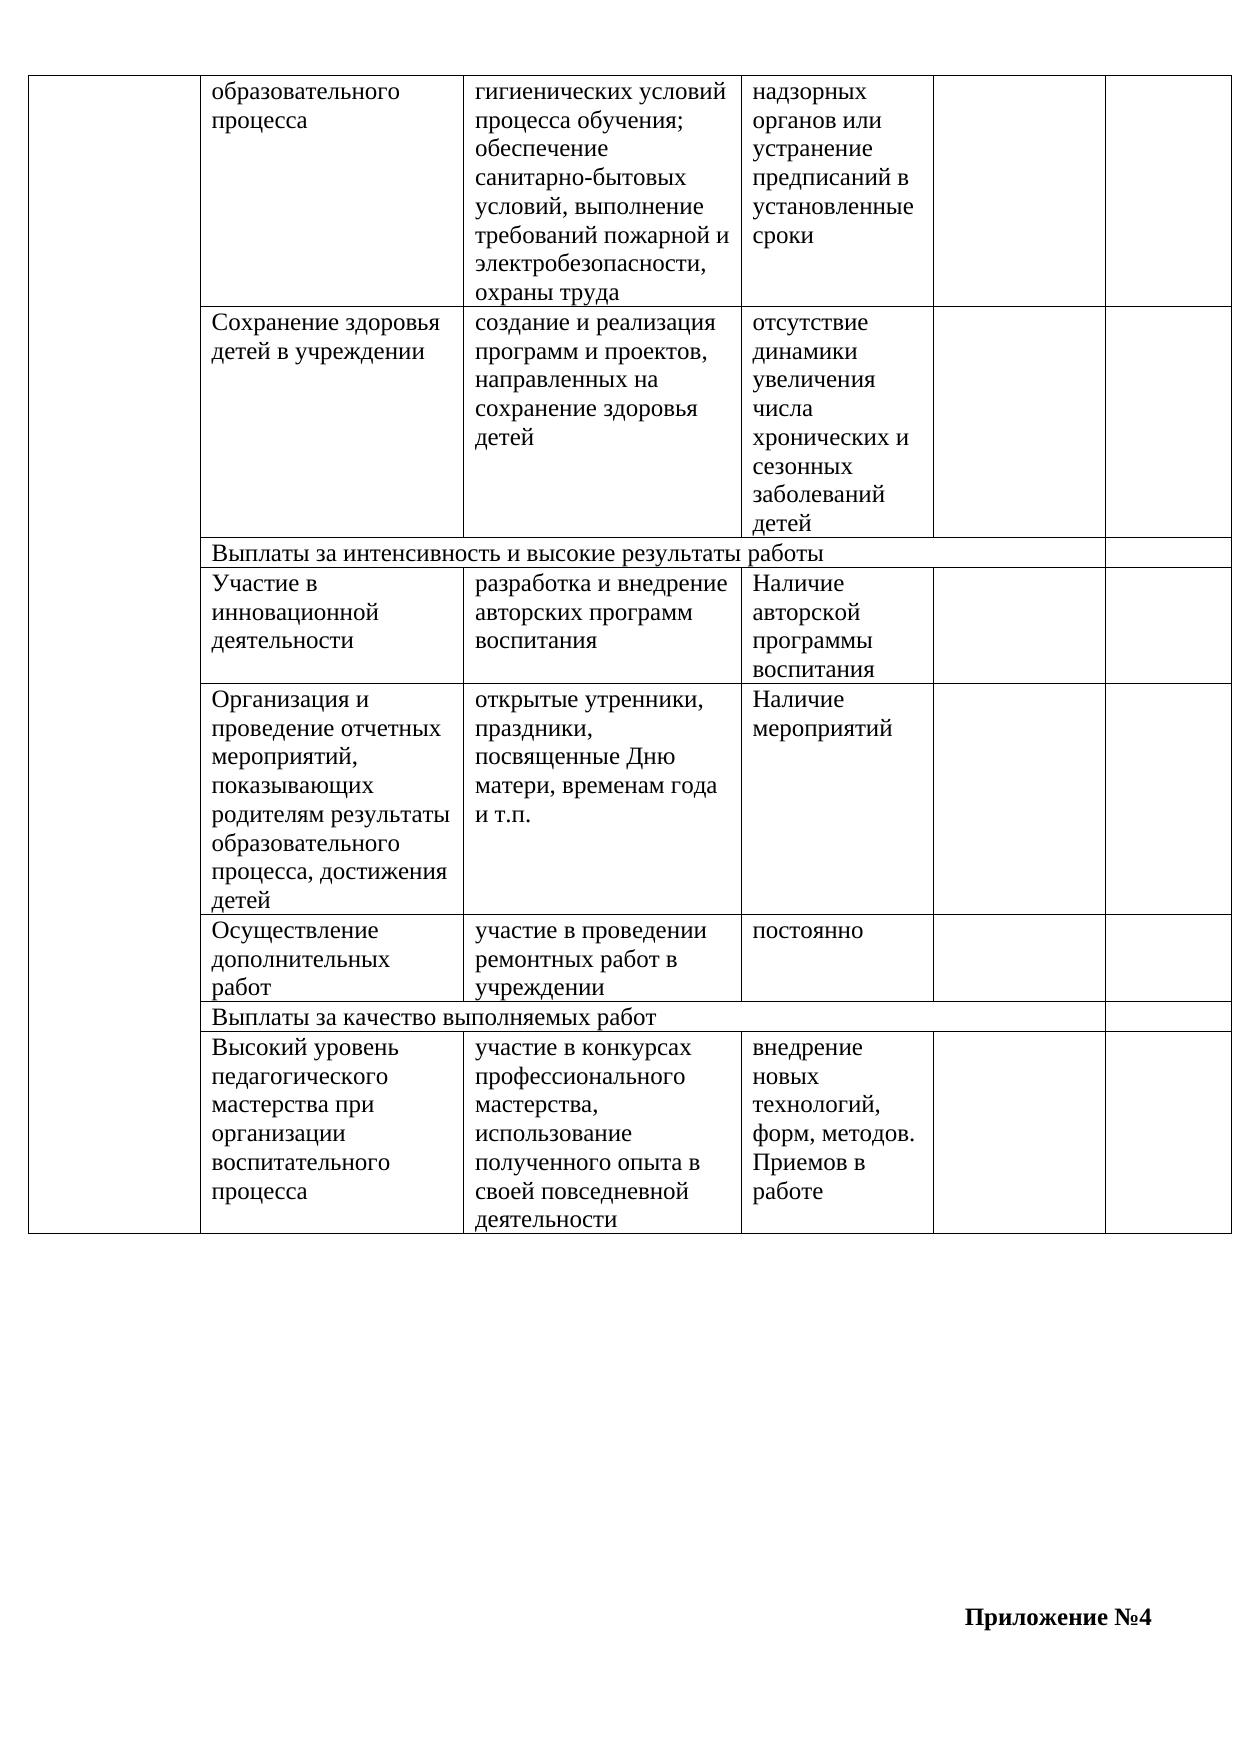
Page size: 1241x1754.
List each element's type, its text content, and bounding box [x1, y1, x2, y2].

table_cell [1106, 568, 1231, 683]
table_cell отсутствие динамики увеличения числа хронических и сезонных заболеваний детей [742, 307, 933, 537]
table_cell открытые утренники, праздники, посвященные Дню матери, временам года и т.п. [464, 684, 741, 914]
table_cell постоянно [742, 915, 933, 1001]
table_cell Организация и проведение отчетных мероприятий, показывающих родителям результаты образовательного процесса, достижения детей [201, 684, 463, 914]
table_cell Выплаты за интенсивность и высокие результаты работы [201, 538, 1105, 567]
table_cell участие в конкурсах профессионального мастерства, использование полученного опыта в своей повседневной деятельности [464, 1032, 741, 1233]
table_cell Сохранение здоровья детей в учреждении [201, 307, 463, 537]
table_cell [934, 1032, 1105, 1233]
text Приложение №4 [177, 1602, 1152, 1631]
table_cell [742, 76, 933, 306]
table_cell [1106, 76, 1231, 306]
table_cell разработка и внедрение авторских программ воспитания [464, 568, 741, 683]
table_cell создание и реализация программ и проектов, направленных на сохранение здоровья детей [464, 307, 741, 537]
table_cell [934, 684, 1105, 914]
table_cell Высокий уровень педагогического мастерства при организации воспитательного процесса [201, 1032, 463, 1233]
table_cell [934, 915, 1105, 1001]
table_cell Участие в инновационной деятельности [201, 568, 463, 683]
table_cell [1106, 307, 1231, 537]
table_cell внедрение новых технологий, форм, методов. Приемов в работе [742, 1032, 933, 1233]
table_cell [201, 76, 463, 306]
table_cell Наличие авторской программы воспитания [742, 568, 933, 683]
table_cell [934, 76, 1105, 306]
table_cell участие в проведении ремонтных работ в учреждении [464, 915, 741, 1001]
table_cell Выплаты за качество выполняемых работ [201, 1002, 1105, 1031]
table_cell [1106, 1002, 1231, 1031]
table_cell Наличие мероприятий [742, 684, 933, 914]
table_cell [934, 568, 1105, 683]
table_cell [464, 76, 741, 306]
table_cell [1106, 915, 1231, 1001]
table_cell [1106, 684, 1231, 914]
table_cell [1106, 538, 1231, 567]
table_cell [934, 307, 1105, 537]
table_cell Осуществление дополнительных работ [201, 915, 463, 1001]
table_cell [1106, 1032, 1231, 1233]
